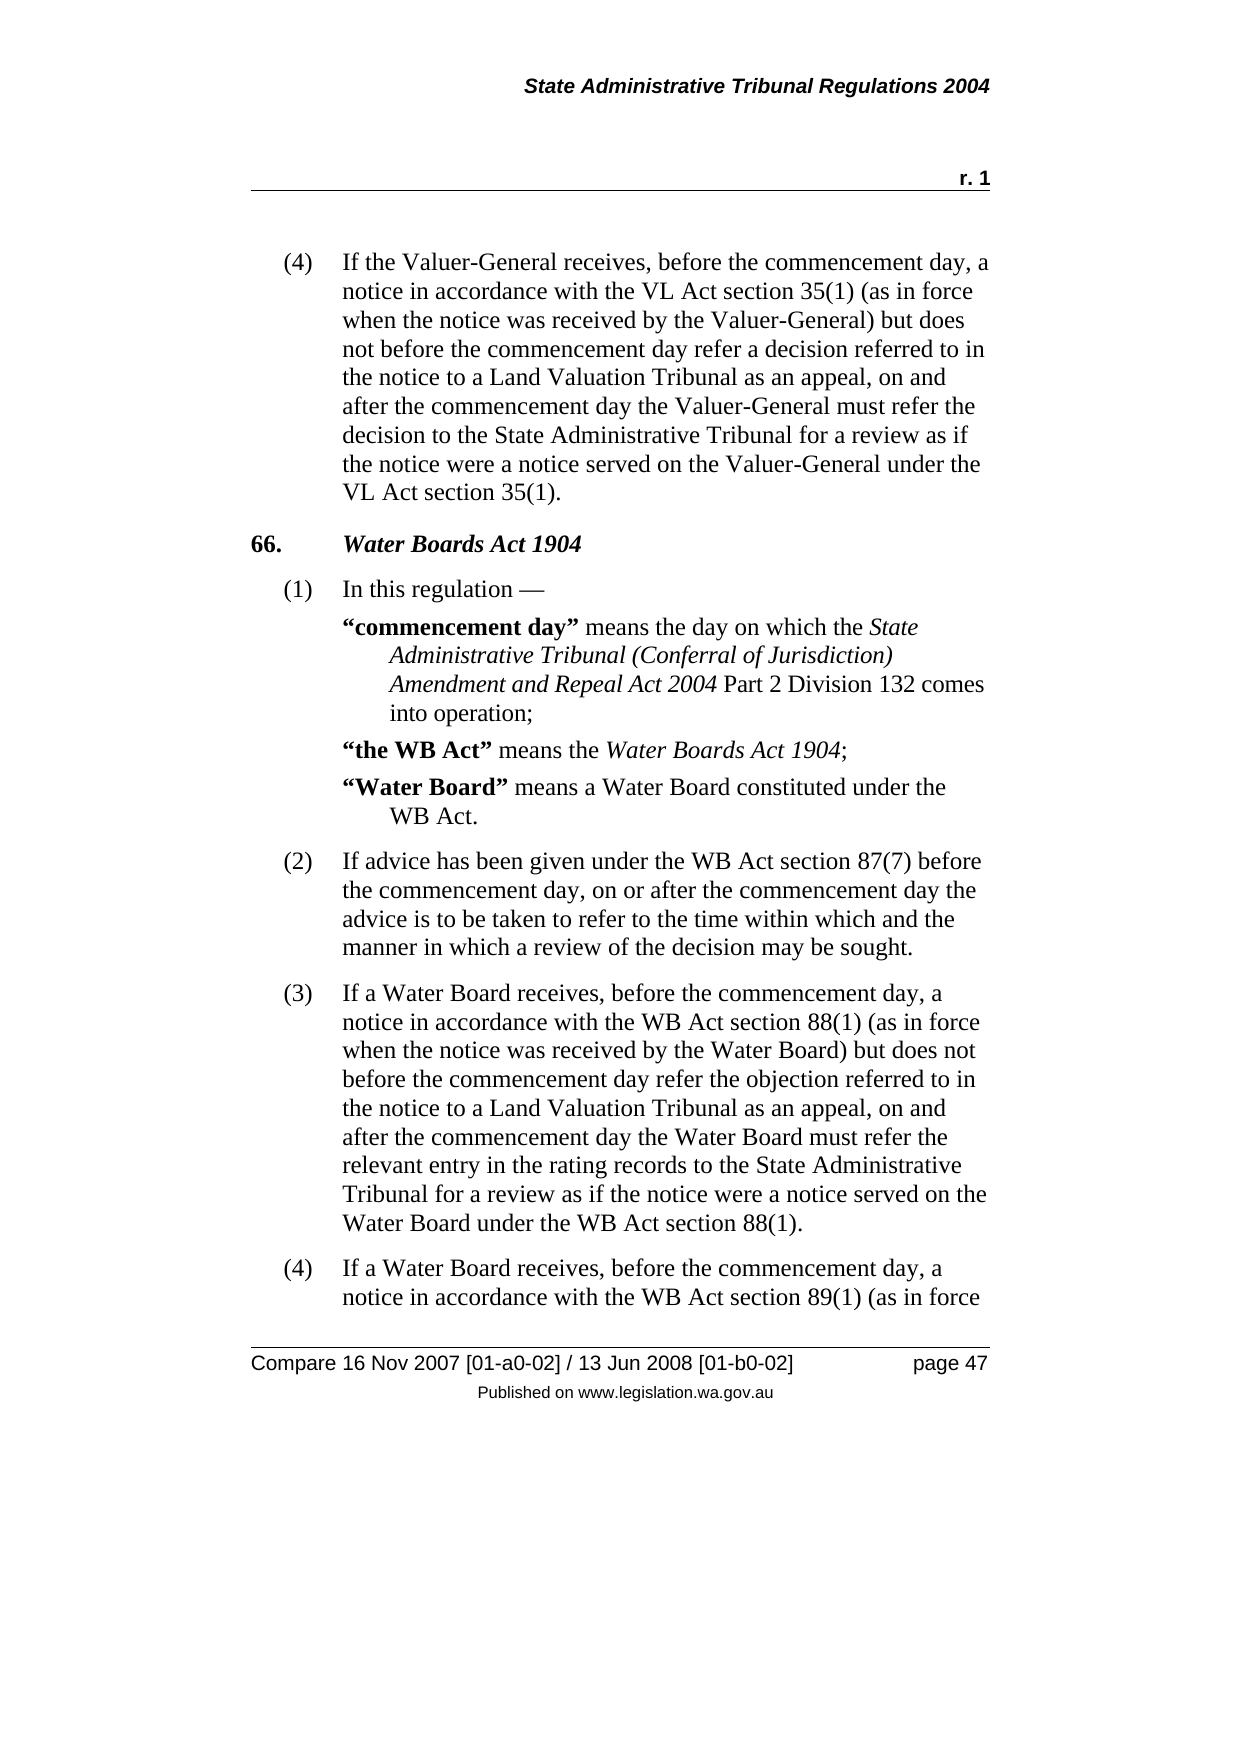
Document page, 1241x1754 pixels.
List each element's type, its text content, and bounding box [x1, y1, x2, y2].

subtitle 66. Water Boards Act 1904 [251, 529, 990, 558]
text (1) In this regulation — [251, 574, 990, 603]
text (3) If a Water Board receives, before the commencement day, a notice in accordance with the WB Act section 88(1) (as in force when the notice was received by the Water Board) but does not before the commencement day refer the objection referred to in the notice to a Land Valuation Tribunal as an appeal, on and after the commencement day the Water Board must refer the relevant entry in the rating records to the State Administrative Tribunal for a review as if the notice were a notice served on the Water Board under the WB Act section 88(1). [251, 978, 990, 1237]
text (2) If advice has been given under the WB Act section 87(7) before the commencement day, on or after the commencement day the advice is to be taken to refer to the time within which and the manner in which a review of the decision may be sought. [251, 846, 990, 961]
text “commencement day” means the day on which the State Administrative Tribunal (Conferral of Jurisdiction) Amendment and Repeal Act 2004 Part 2 Division 132 comes into operation; [251, 612, 990, 727]
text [251, 1253, 990, 1311]
text “the WB Act” means the Water Boards Act 1904; [251, 735, 990, 764]
text (4) If the Valuer-General receives, before the commencement day, a notice in accordance with the VL Act section 35(1) (as in force when the notice was received by the Valuer-General) but does not before the commencement day refer a decision referred to in the notice to a Land Valuation Tribunal as an appeal, on and after the commencement day the Valuer-General must refer the decision to the State Administrative Tribunal for a review as if the notice were a notice served on the Valuer-General under the VL Act section 35(1). [251, 247, 990, 506]
text “Water Board” means a Water Board constituted under the WB Act. [251, 772, 990, 829]
